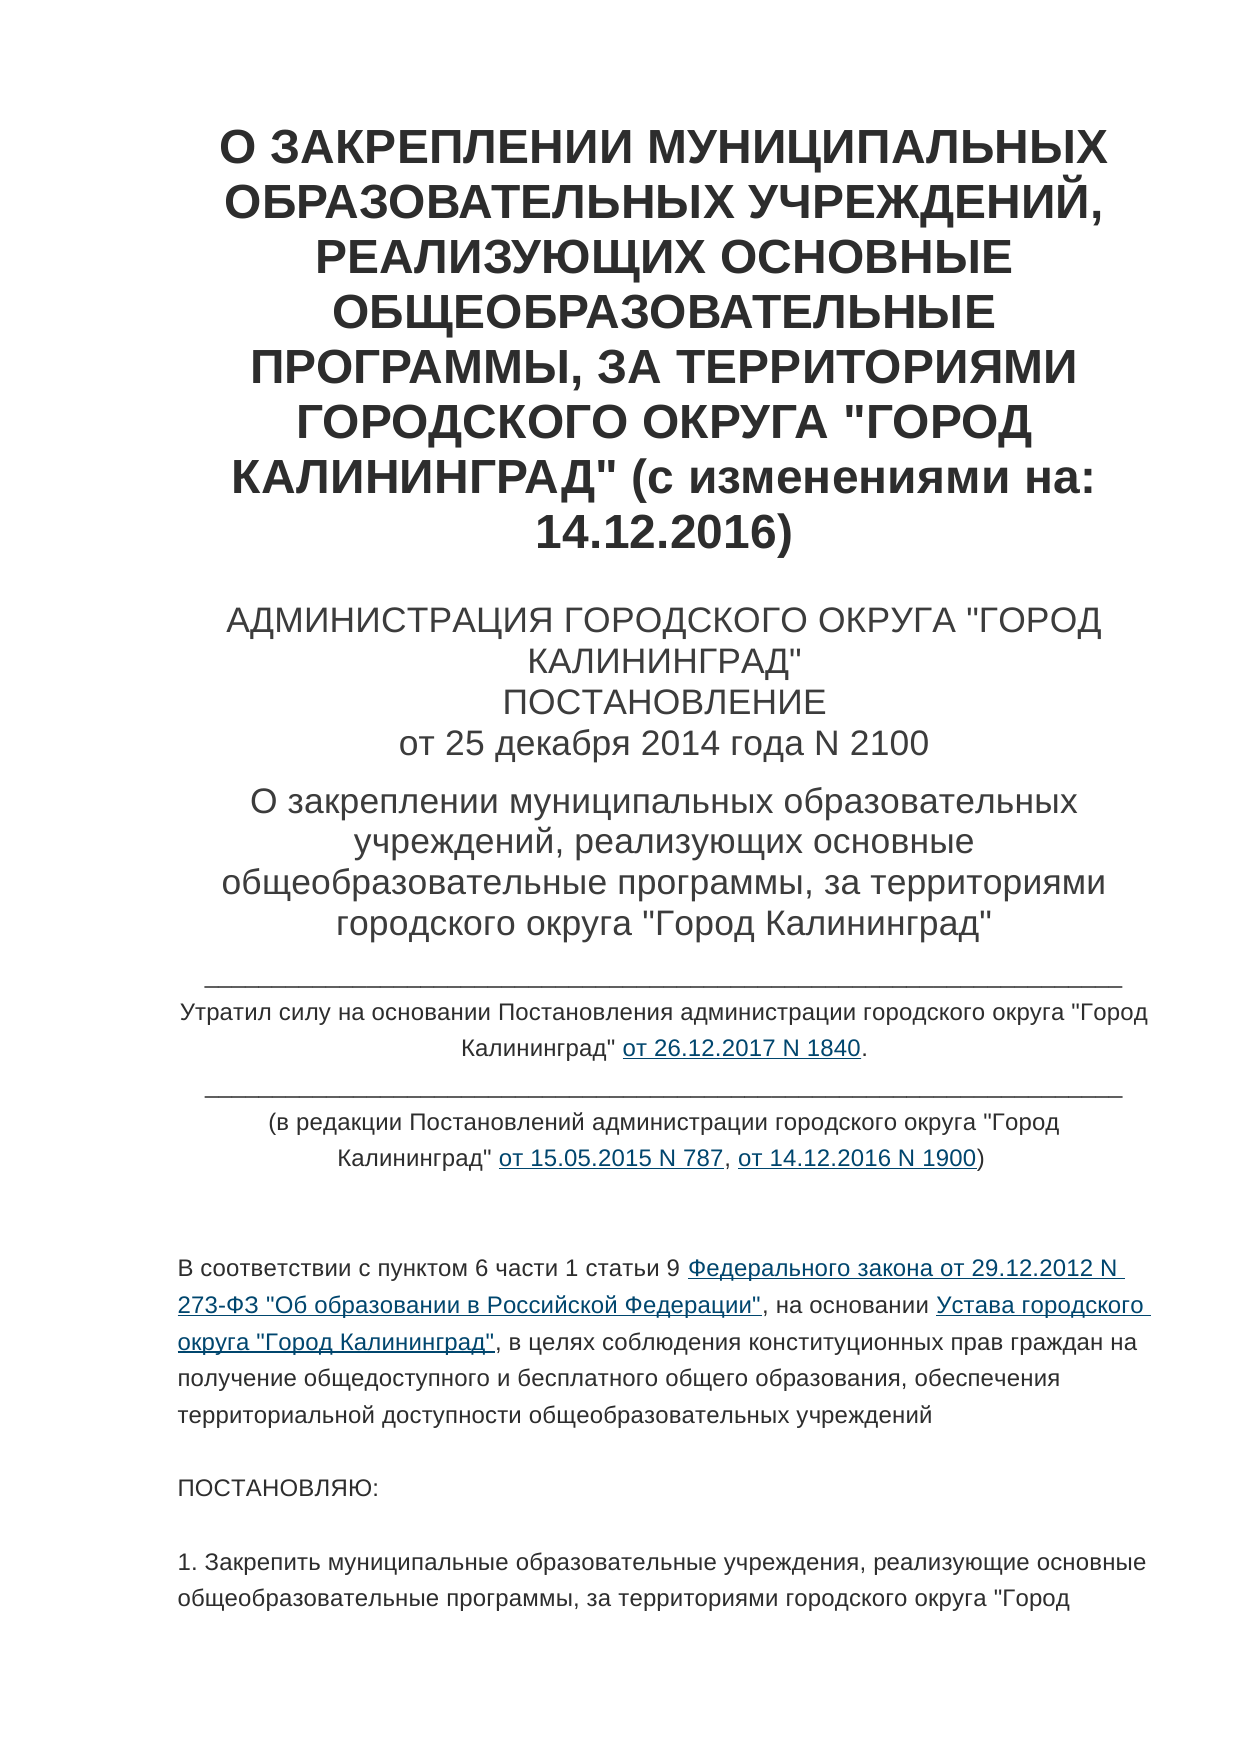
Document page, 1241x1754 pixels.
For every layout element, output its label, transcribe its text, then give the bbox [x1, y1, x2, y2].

text от 25 декабря 2014 года N 2100 [177, 722, 1152, 763]
text В соответствии с пунктом 6 части 1 статьи 9 Федерального закона от 29.12.2012 N 273-ФЗ "Об образовании в Российской Федерации", на основании Устава городского округа "Город Калининград", в целях соблюдения конституционных прав граждан на получение общедоступного и бесплатного общего образования, обеспечения территориальной доступности общеобразовательных учреждений ПОСТАНОВЛЯЮ: [177, 1245, 1152, 1502]
text ПОСТАНОВЛЕНИЕ [177, 681, 1152, 722]
text АДМИНИСТРАЦИЯ ГОРОДСКОГО ОКРУГА "ГОРОД КАЛИНИНГРАД" [177, 559, 1152, 681]
text О закреплении муниципальных образовательных учреждений, реализующих основные общеобразовательные программы, за территориями городского округа "Город Калининград" [177, 780, 1152, 943]
text (в редакции Постановлений администрации городского округа "Город Калининград" от 15.05.2015 N 787, от 14.12.2016 N 1900) [177, 1098, 1152, 1245]
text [177, 1502, 1152, 1612]
text ____________________________________________________________________ Утратил силу на основании Постановления администрации городского округа "Город Калининград" от 26.12.2017 N 1840. ____________________________________________________________________ [177, 952, 1152, 1098]
text О ЗАКРЕПЛЕНИИ МУНИЦИПАЛЬНЫХ ОБРАЗОВАТЕЛЬНЫХ УЧРЕЖДЕНИЙ, РЕАЛИЗУЮЩИХ ОСНОВНЫЕ ОБЩЕОБРАЗОВАТЕЛЬНЫЕ ПРОГРАММЫ, ЗА ТЕРРИТОРИЯМИ ГОРОДСКОГО ОКРУГА "ГОРОД КАЛИНИНГРАД" (с изменениями на: 14.12.2016) [177, 118, 1152, 559]
